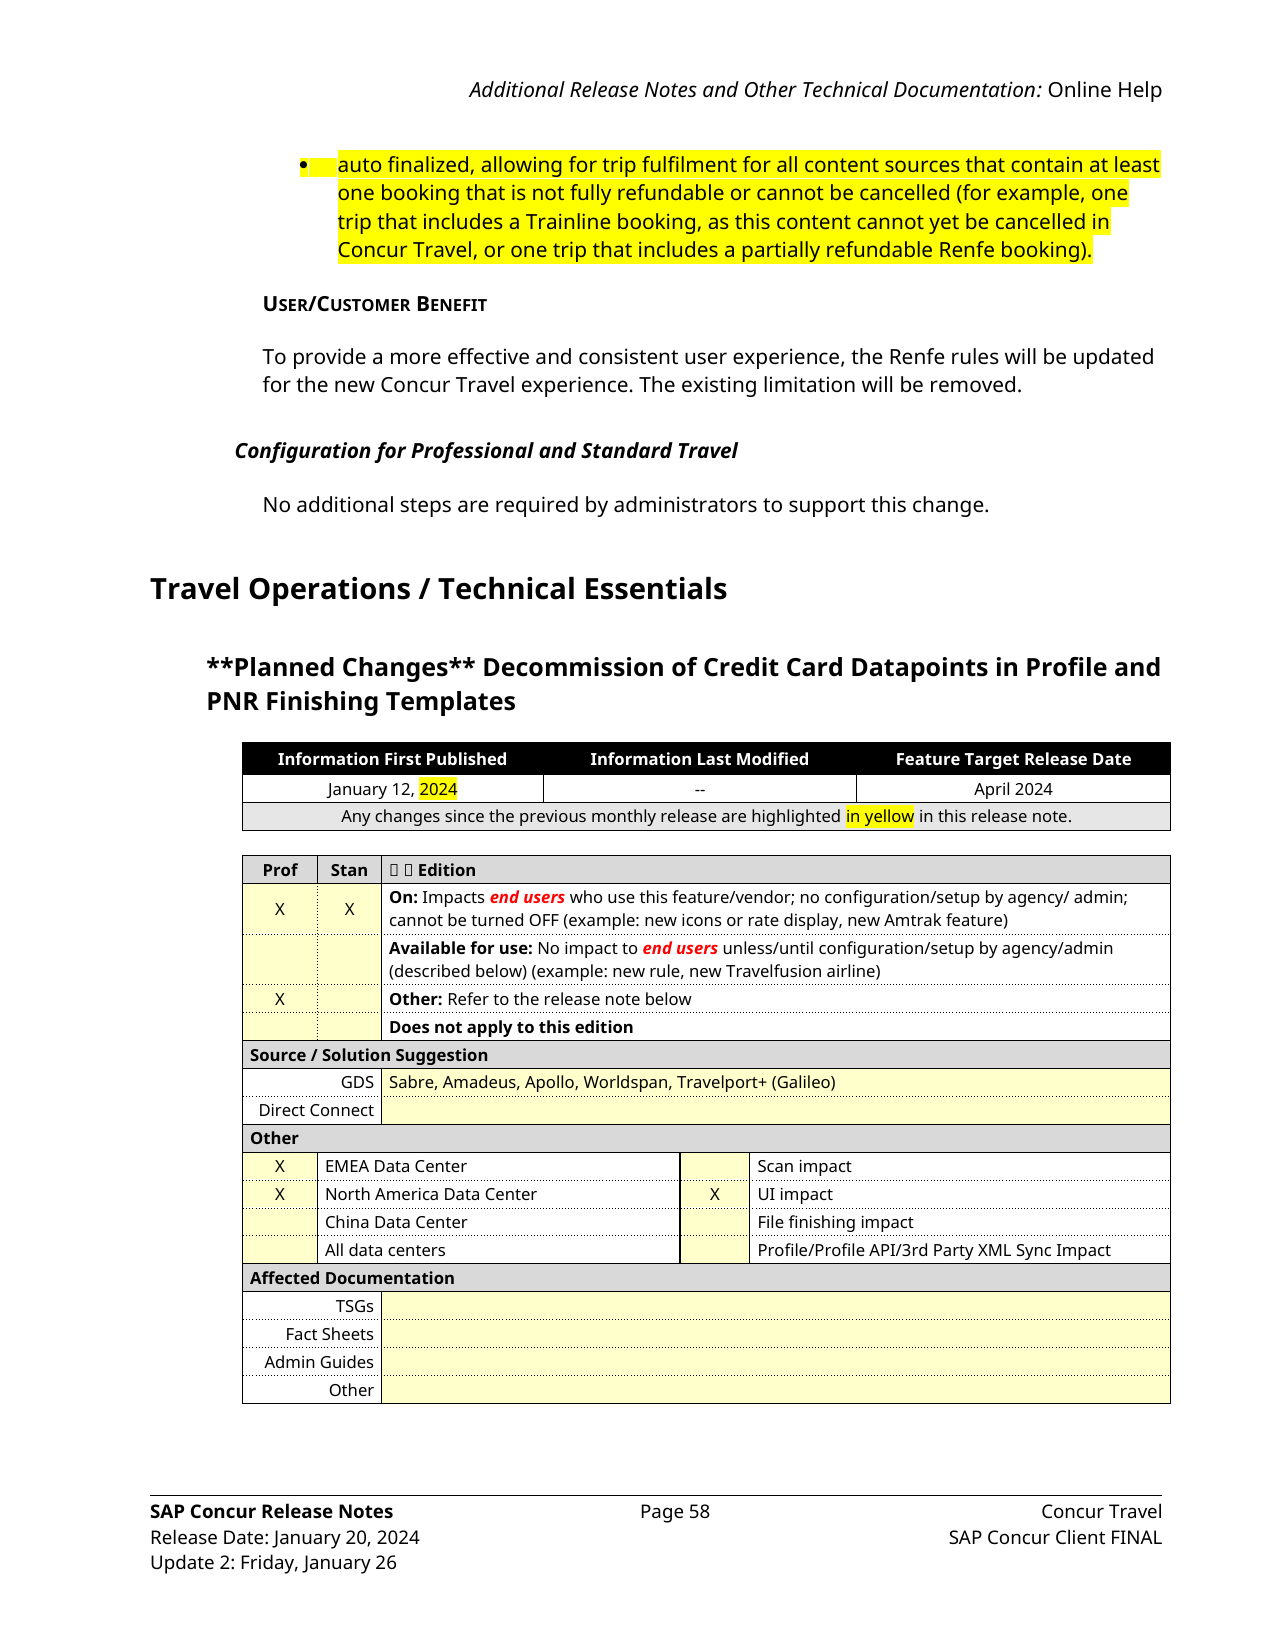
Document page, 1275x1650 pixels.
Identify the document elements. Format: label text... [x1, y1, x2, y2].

table_cell [243, 934, 317, 984]
subtitle Travel Operations / Technical Essentials [150, 568, 1162, 608]
table_cell [681, 1235, 749, 1263]
table_header Feature Target Release Date [857, 743, 1170, 774]
list auto finalized, allowing for trip fulfilment for all content sources that contain at least one booking that is not fully refundable or cannot be cancelled (for example, one trip that includes a Trainline booking, as this content cannot yet be cancelled in Concur Travel, or one trip that includes a partially refundable Renfe booking). [300, 150, 1162, 264]
table_cell [382, 1096, 1170, 1124]
table_cell X [317, 884, 381, 933]
table_cell TSGs [243, 1292, 381, 1319]
table_cell April 2024 [857, 775, 1170, 802]
table_cell Any changes since the previous monthly release are highlighted in yellow in this release note. [243, 803, 1170, 830]
table_cell X [243, 1153, 317, 1179]
table_cell China Data Center [318, 1208, 679, 1235]
table_cell X [243, 984, 317, 1012]
table_cell [317, 1012, 381, 1040]
table_cell [382, 1375, 1170, 1403]
text To provide a more effective and consistent user experience, the Renfe rules will be updated for the new Concur Travel experience. The existing limitation will be removed. [262, 342, 1162, 399]
table_cell EMEA Data Center [318, 1153, 679, 1179]
table_cell [317, 934, 381, 984]
table_cell [681, 1208, 749, 1235]
table_header Prof [243, 856, 317, 883]
table_cell X [243, 884, 317, 933]
table_cell Other [243, 1375, 381, 1403]
subtitle **Planned Changes** Decommission of Credit Card Datapoints in Profile and PNR Finishing Templates [206, 650, 1162, 718]
table_header Information First Published [243, 743, 543, 774]
table_cell GDS [243, 1069, 381, 1096]
table_cell -- [544, 775, 856, 802]
table_cell All data centers [318, 1235, 679, 1263]
table_cell [317, 984, 381, 1012]
table_cell January 12, 2024 [243, 775, 543, 802]
table_cell [243, 1208, 317, 1235]
table_cell [681, 1153, 749, 1179]
subtitle User/Customer Benefit [262, 289, 1162, 317]
table_cell Sabre, Amadeus, Apollo, Worldspan, Travelport+ (Galileo) [382, 1069, 1170, 1096]
table_cell [243, 1235, 317, 1263]
table_cell X [681, 1180, 749, 1207]
table_cell [382, 1319, 1170, 1347]
subtitle Configuration for Professional and Standard Travel [234, 437, 1162, 465]
table_cell X [243, 1180, 317, 1207]
table_cell UI impact [750, 1180, 1170, 1207]
table_cell North America Data Center [318, 1180, 679, 1207]
table_cell [243, 1012, 317, 1040]
table_cell Other [243, 1125, 1170, 1152]
table_header Information Last Modified [544, 743, 856, 774]
text No additional steps are required by administrators to support this change. [262, 490, 1162, 518]
table_cell On: Impacts end users who use this feature/vendor; no configuration/setup by agency/ admin; cannot be turned OFF (example: new icons or rate display, new Amtrak feature) [382, 884, 1170, 933]
table_cell Affected Documentation [243, 1264, 1170, 1291]
table_header   Edition [382, 856, 1170, 883]
table_cell [382, 1347, 1170, 1375]
table_cell Available for use: No impact to end users unless/until configuration/setup by agency/admin (described below) (example: new rule, new Travelfusion airline) [382, 934, 1170, 984]
table_cell Admin Guides [243, 1347, 381, 1375]
table_cell Other: Refer to the release note below [382, 984, 1170, 1012]
table_cell File finishing impact [750, 1208, 1170, 1235]
table_cell Fact Sheets [243, 1319, 381, 1347]
table_cell Scan impact [750, 1153, 1170, 1179]
table_cell Does not apply to this edition [382, 1012, 1170, 1040]
table_cell Source / Solution Suggestion [243, 1041, 1170, 1068]
table_header Stan [318, 856, 381, 883]
table_cell Direct Connect [243, 1096, 381, 1124]
table_cell Profile/Profile API/3rd Party XML Sync Impact [750, 1235, 1170, 1263]
table_cell [382, 1292, 1170, 1319]
